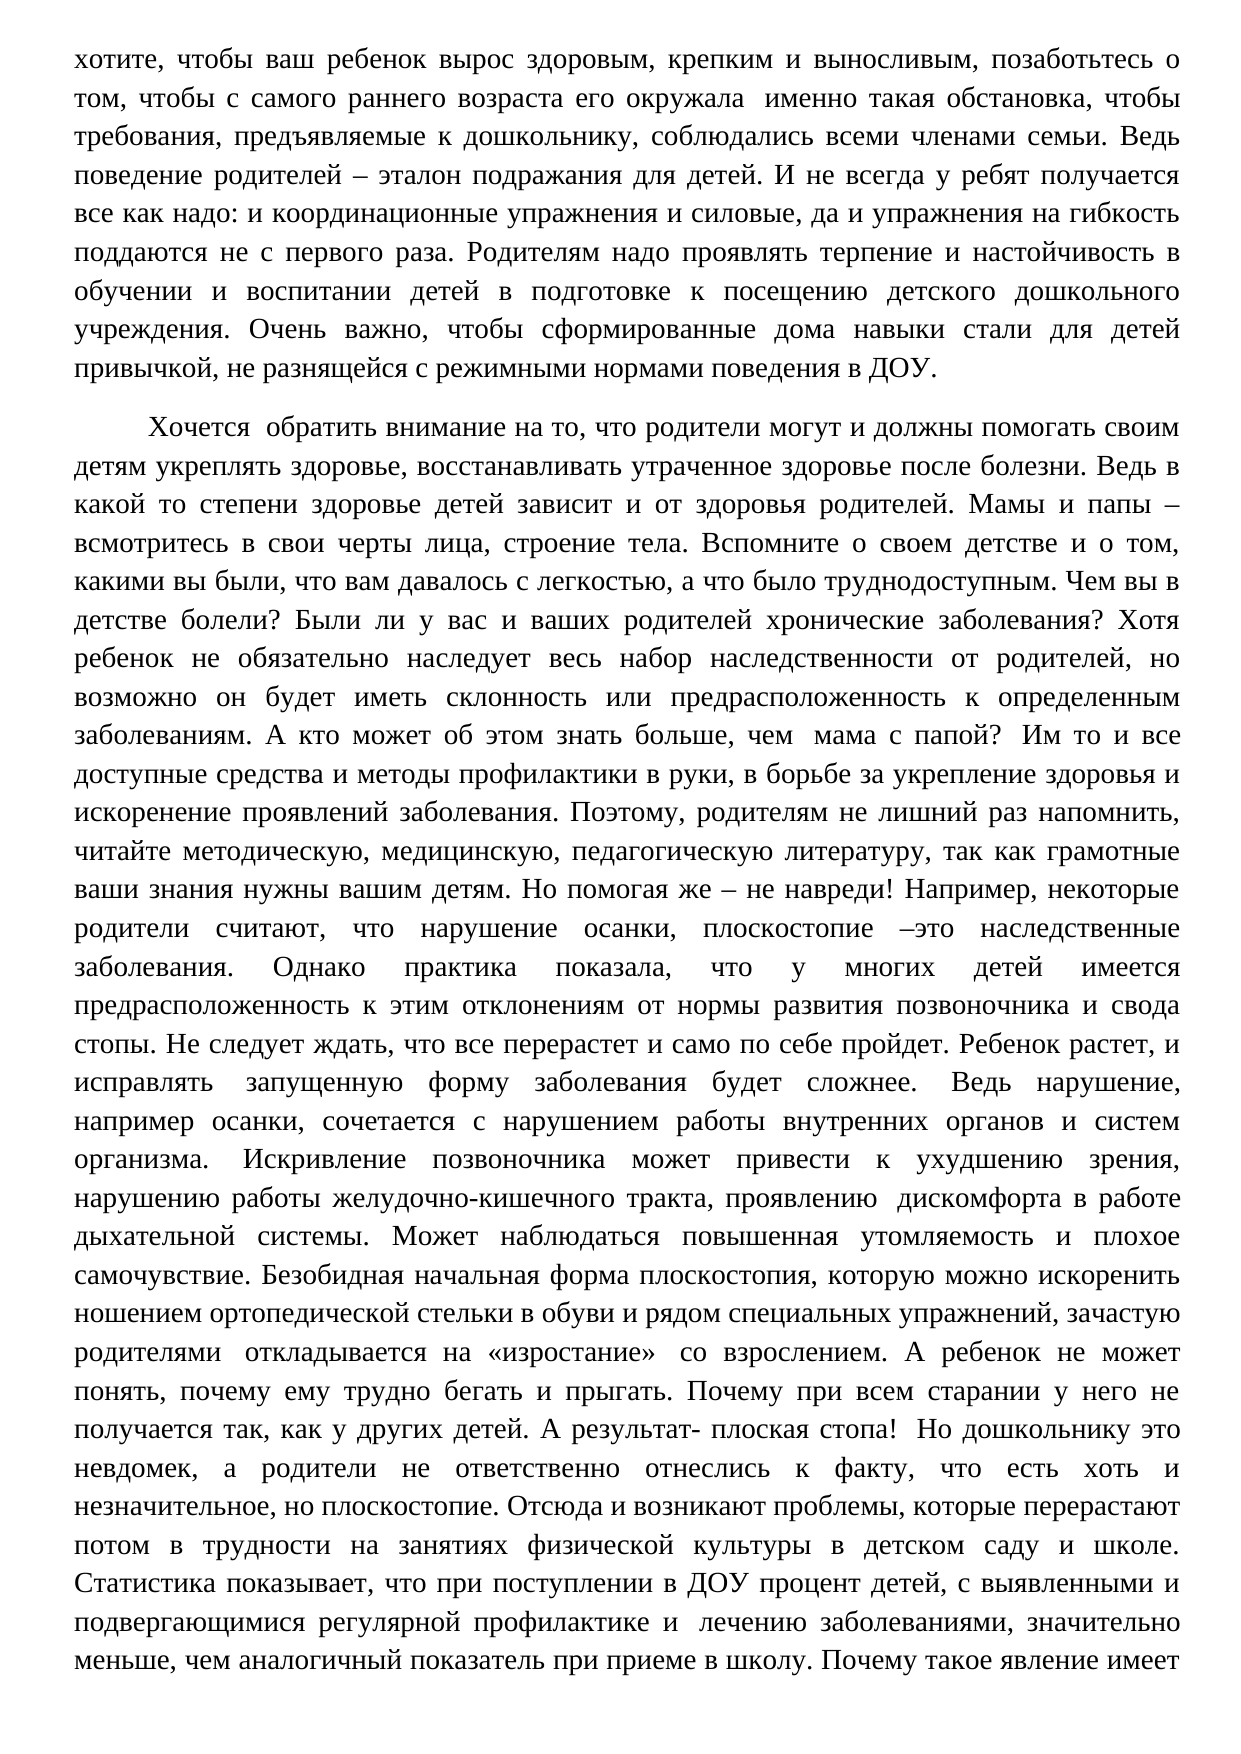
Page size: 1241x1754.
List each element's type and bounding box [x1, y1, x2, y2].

text [74, 41, 1181, 383]
text [74, 409, 1181, 1676]
